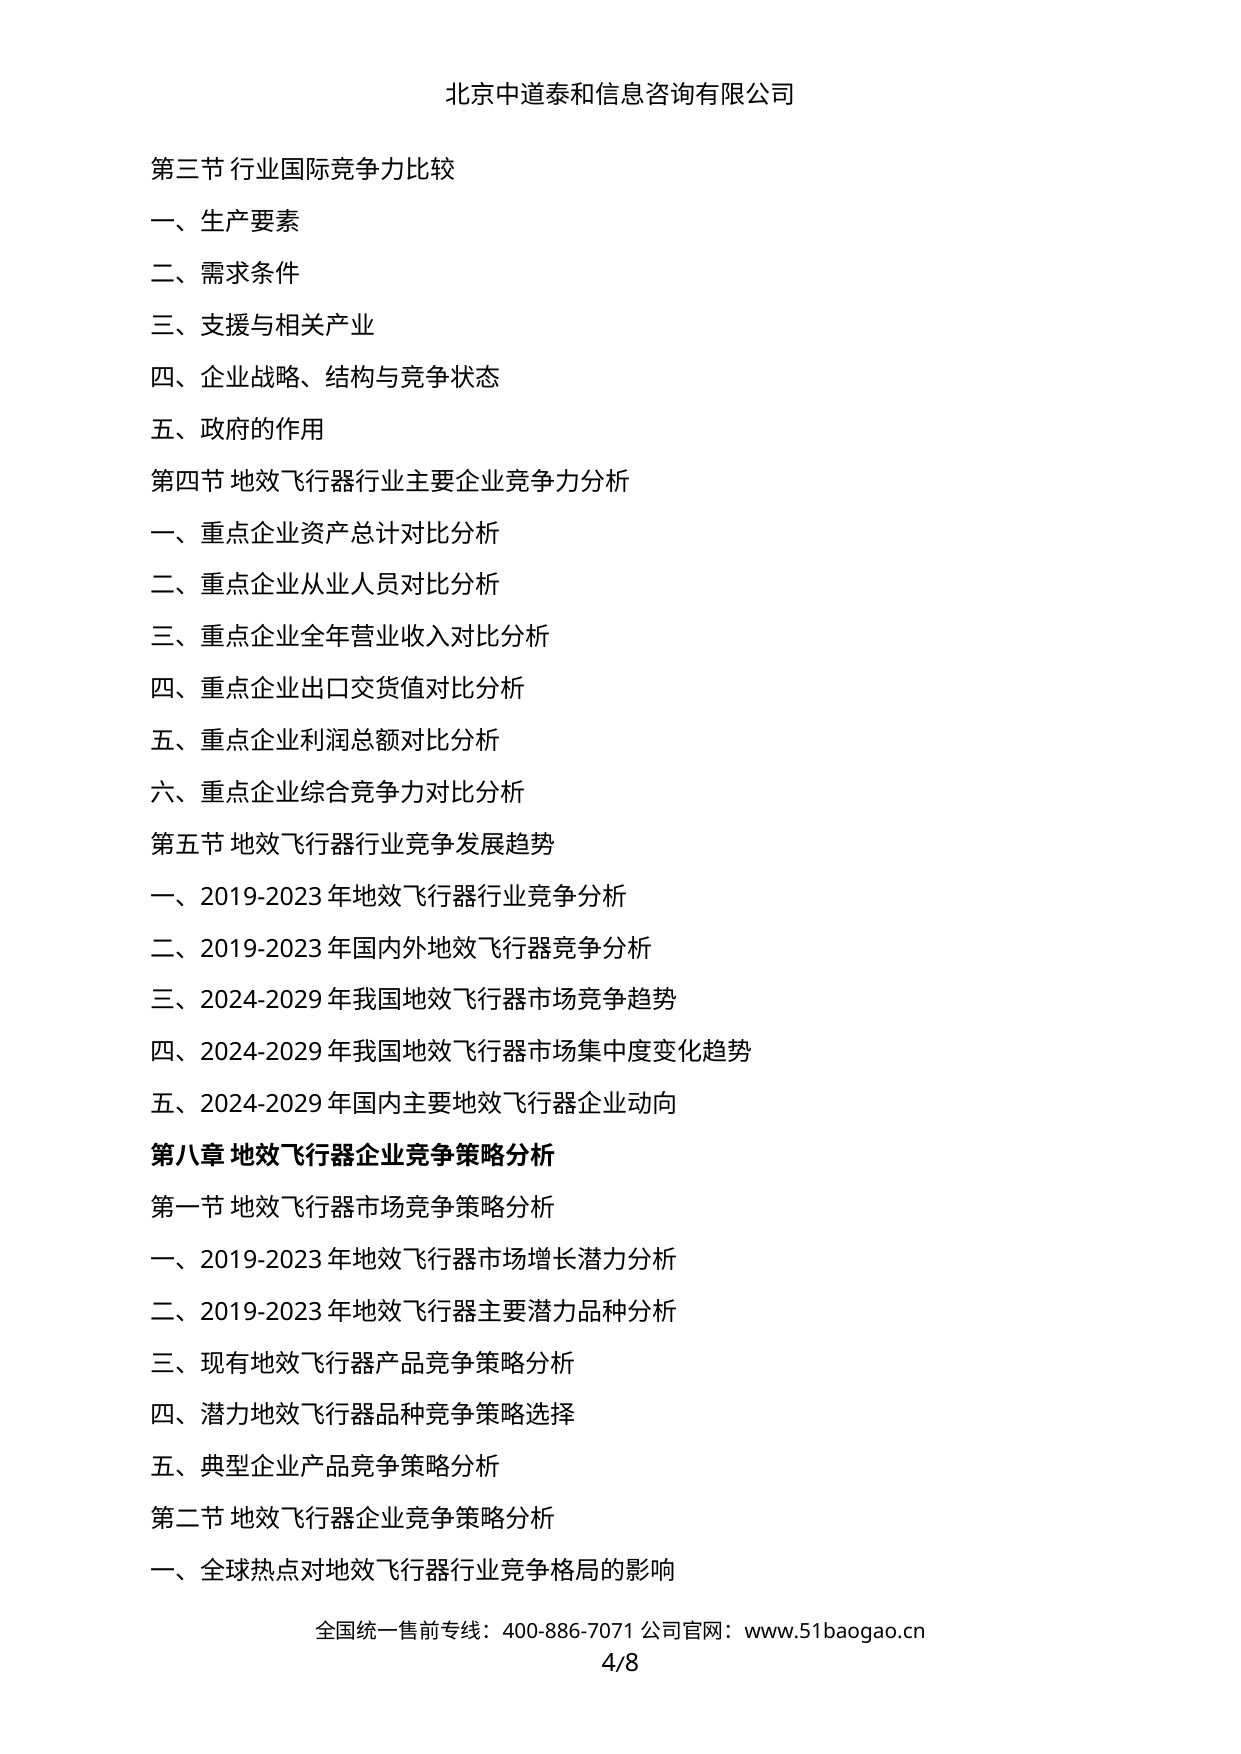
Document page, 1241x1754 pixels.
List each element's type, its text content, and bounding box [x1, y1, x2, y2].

text 第四节 地效飞行器行业主要企业竞争力分析 [150, 461, 1090, 497]
text 四、企业战略、结构与竞争状态 [150, 357, 1090, 394]
text 第五节 地效飞行器行业竞争发展趋势 [150, 824, 1090, 861]
text 一、重点企业资产总计对比分析 [150, 513, 1090, 549]
text 三、2024-2029年我国地效飞行器市场竞争趋势 [150, 980, 1090, 1016]
text 一、生产要素 [150, 202, 1090, 238]
text 一、2019-2023年地效飞行器行业竞争分析 [150, 876, 1090, 912]
text 四、2024-2029年我国地效飞行器市场集中度变化趋势 [150, 1032, 1090, 1068]
text 四、潜力地效飞行器品种竞争策略选择 [150, 1395, 1090, 1431]
text 二、重点企业从业人员对比分析 [150, 565, 1090, 601]
text 第二节 地效飞行器企业竞争策略分析 [150, 1499, 1090, 1535]
text 五、2024-2029年国内主要地效飞行器企业动向 [150, 1084, 1090, 1120]
text 一、全球热点对地效飞行器行业竞争格局的影响 [150, 1551, 1090, 1587]
text 二、需求条件 [150, 254, 1090, 290]
text 第八章 地效飞行器企业竞争策略分析 [150, 1136, 1090, 1172]
text 三、重点企业全年营业收入对比分析 [150, 617, 1090, 653]
text 三、支援与相关产业 [150, 306, 1090, 342]
text 五、政府的作用 [150, 409, 1090, 446]
text 二、2019-2023年地效飞行器主要潜力品种分析 [150, 1291, 1090, 1327]
text 五、重点企业利润总额对比分析 [150, 721, 1090, 757]
text 一、2019-2023年地效飞行器市场增长潜力分析 [150, 1239, 1090, 1276]
text 二、2019-2023年国内外地效飞行器竞争分析 [150, 928, 1090, 964]
text 第一节 地效飞行器市场竞争策略分析 [150, 1187, 1090, 1224]
text 四、重点企业出口交货值对比分析 [150, 669, 1090, 705]
text 三、现有地效飞行器产品竞争策略分析 [150, 1343, 1090, 1379]
text 五、典型企业产品竞争策略分析 [150, 1447, 1090, 1483]
text 第三节 行业国际竞争力比较 [150, 150, 1090, 186]
text 六、重点企业综合竞争力对比分析 [150, 772, 1090, 809]
